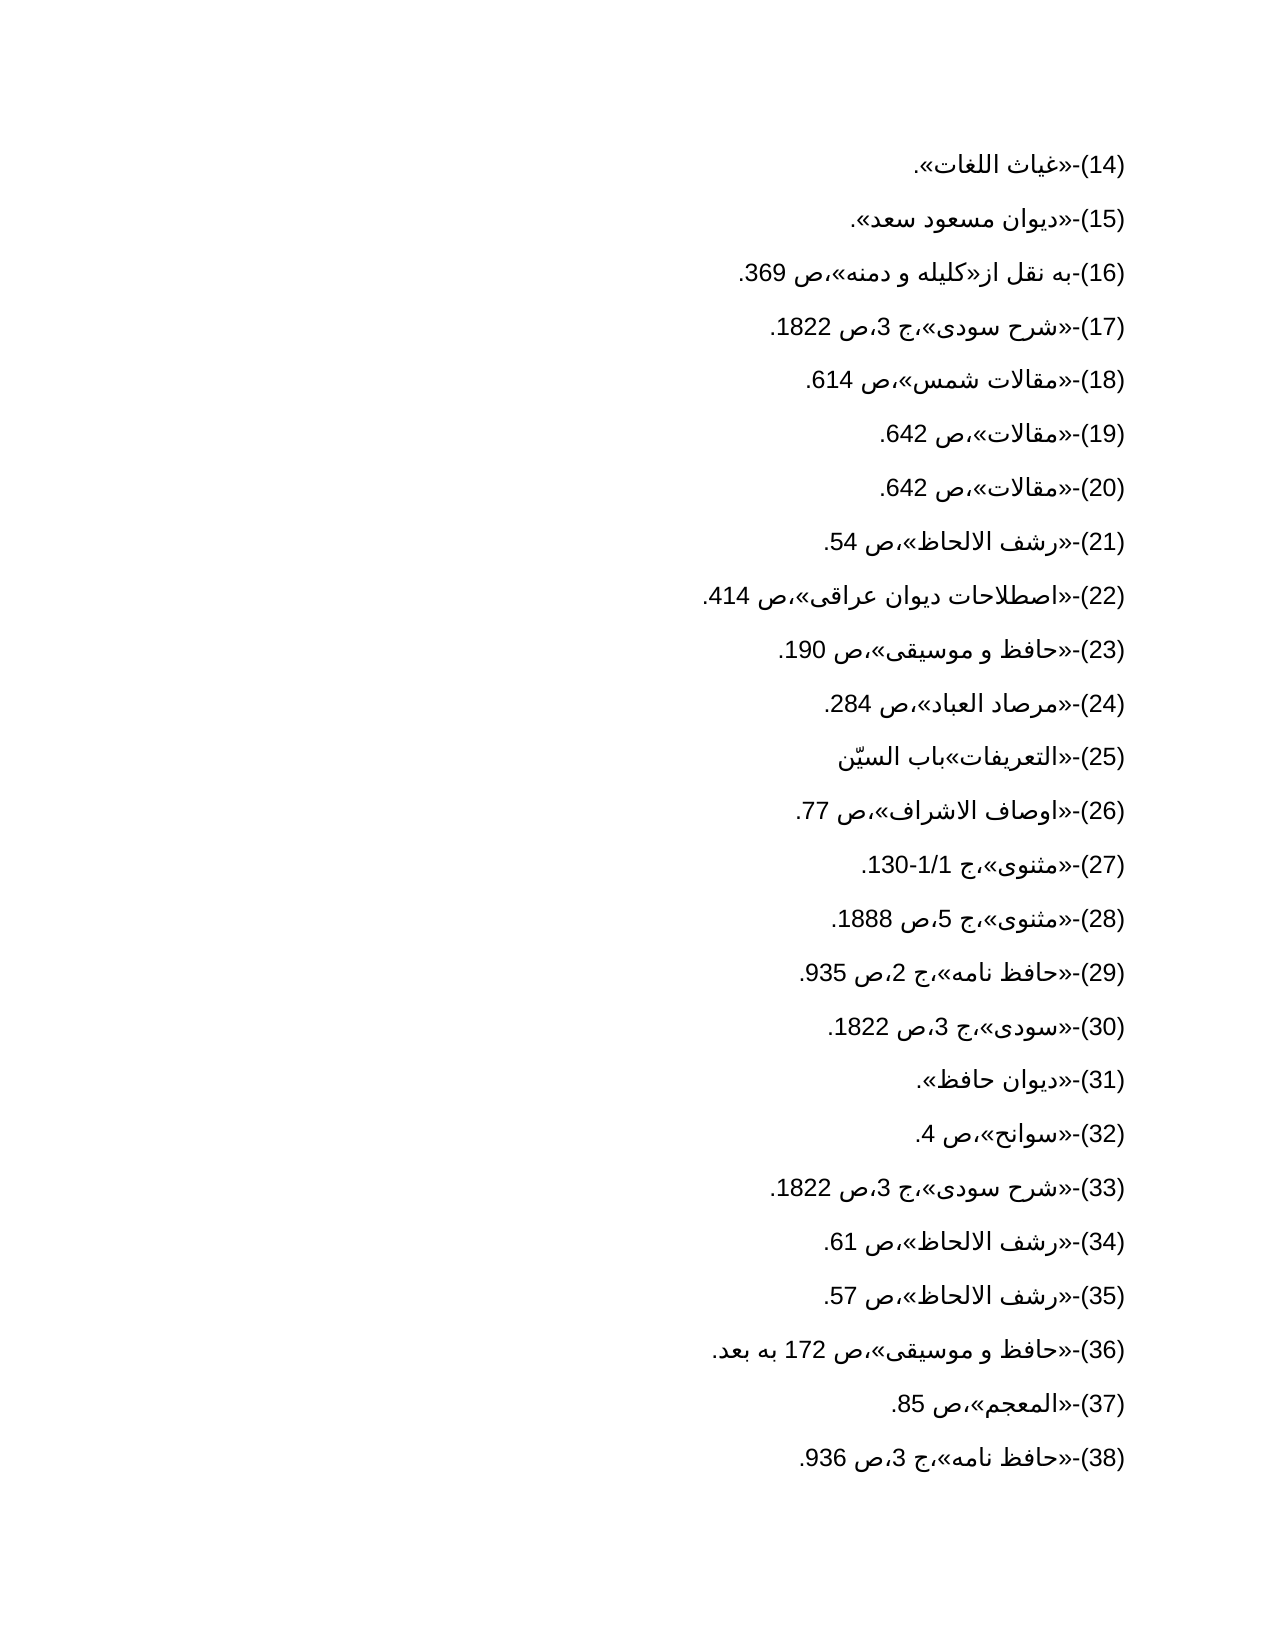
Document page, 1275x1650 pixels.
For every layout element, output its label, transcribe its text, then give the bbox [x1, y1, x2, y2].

text (29)-«حافظ نامه»،ج 2،ص 935. [150, 958, 1125, 987]
text (36)-«حافظ و موسیقی»،ص 172 به بعد. [150, 1335, 1125, 1363]
text (17)-«شرح سودی»،ج 3،ص 1822. [150, 312, 1125, 340]
text (31)-«دیوان حافظ». [150, 1066, 1125, 1094]
text (33)-«شرح سودی»،ج 3،ص 1822. [150, 1173, 1125, 1202]
text (16)-به نقل از«کلیله و دمنه»،ص 369. [150, 258, 1125, 286]
text (14)-«غیاث اللغات». [150, 150, 1125, 179]
text (27)-«مثنوی»،ج 1/1-130. [150, 850, 1125, 879]
text (38)-«حافظ نامه»،ج 3،ص 936. [150, 1442, 1125, 1471]
text (37)-«المعجم»،ص 85. [150, 1389, 1125, 1417]
text (35)-«رشف الالحاظ»،ص 57. [150, 1281, 1125, 1310]
text (28)-«مثنوی»،ج 5،ص 1888. [150, 904, 1125, 933]
text (34)-«رشف الالحاظ»،ص 61. [150, 1227, 1125, 1256]
text (23)-«حافظ و موسیقی»،ص 190. [150, 635, 1125, 663]
text (25)-«التعریفات»باب السیّن [150, 742, 1125, 771]
text (18)-«مقالات شمس»،ص 614. [150, 365, 1125, 394]
text (20)-«مقالات»،ص 642. [150, 473, 1125, 502]
text (15)-«دیوان مسعود سعد». [150, 204, 1125, 233]
text (32)-«سوانح»،ص 4. [150, 1119, 1125, 1148]
text (19)-«مقالات»،ص 642. [150, 419, 1125, 448]
text (26)-«اوصاف الاشراف»،ص 77. [150, 796, 1125, 825]
text (24)-«مرصاد العباد»،ص 284. [150, 688, 1125, 717]
text (22)-«اصطلاحات دیوان عراقی»،ص 414. [150, 581, 1125, 609]
text (30)-«سودی»،ج 3،ص 1822. [150, 1012, 1125, 1040]
text (21)-«رشف الالحاظ»،ص 54. [150, 527, 1125, 556]
